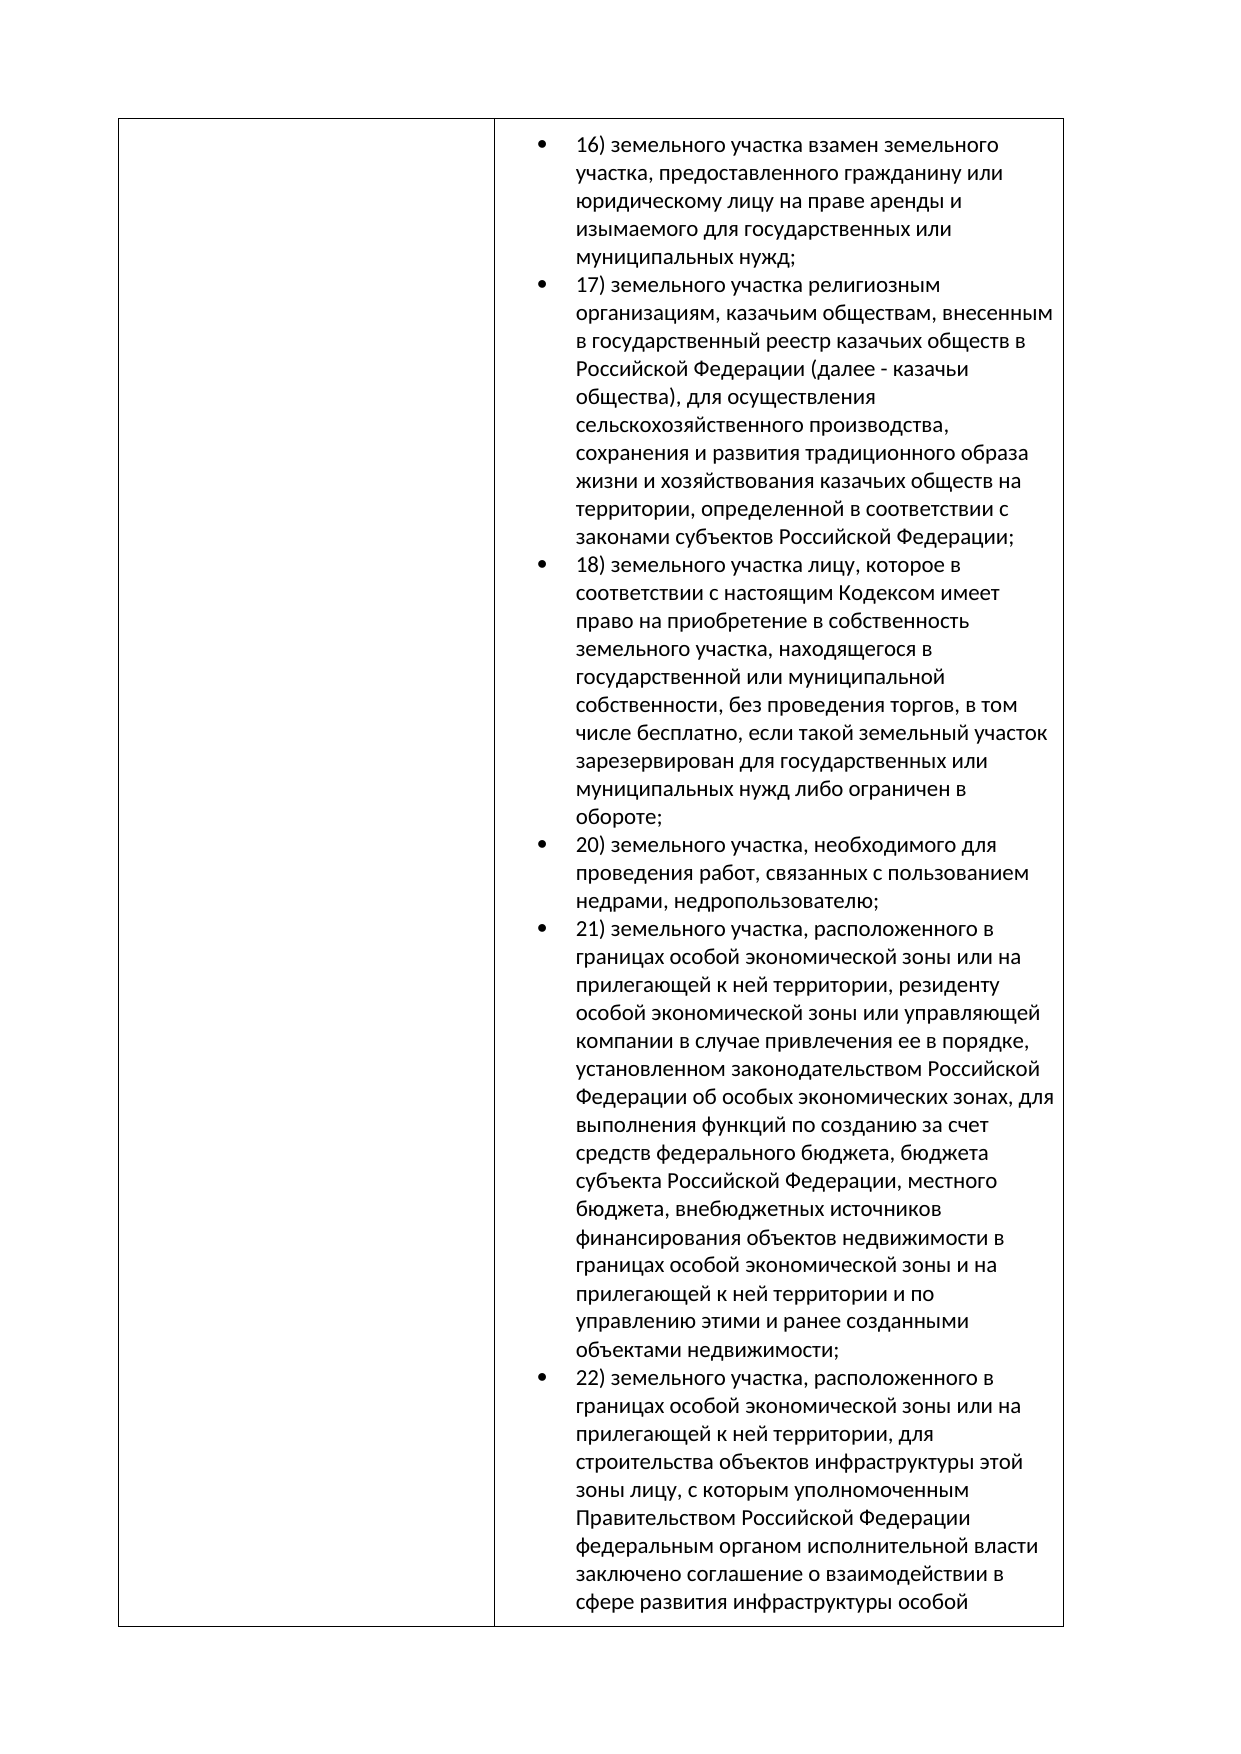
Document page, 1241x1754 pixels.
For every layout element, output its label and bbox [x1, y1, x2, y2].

table_cell [119, 119, 494, 1626]
table_cell [495, 119, 1063, 1626]
